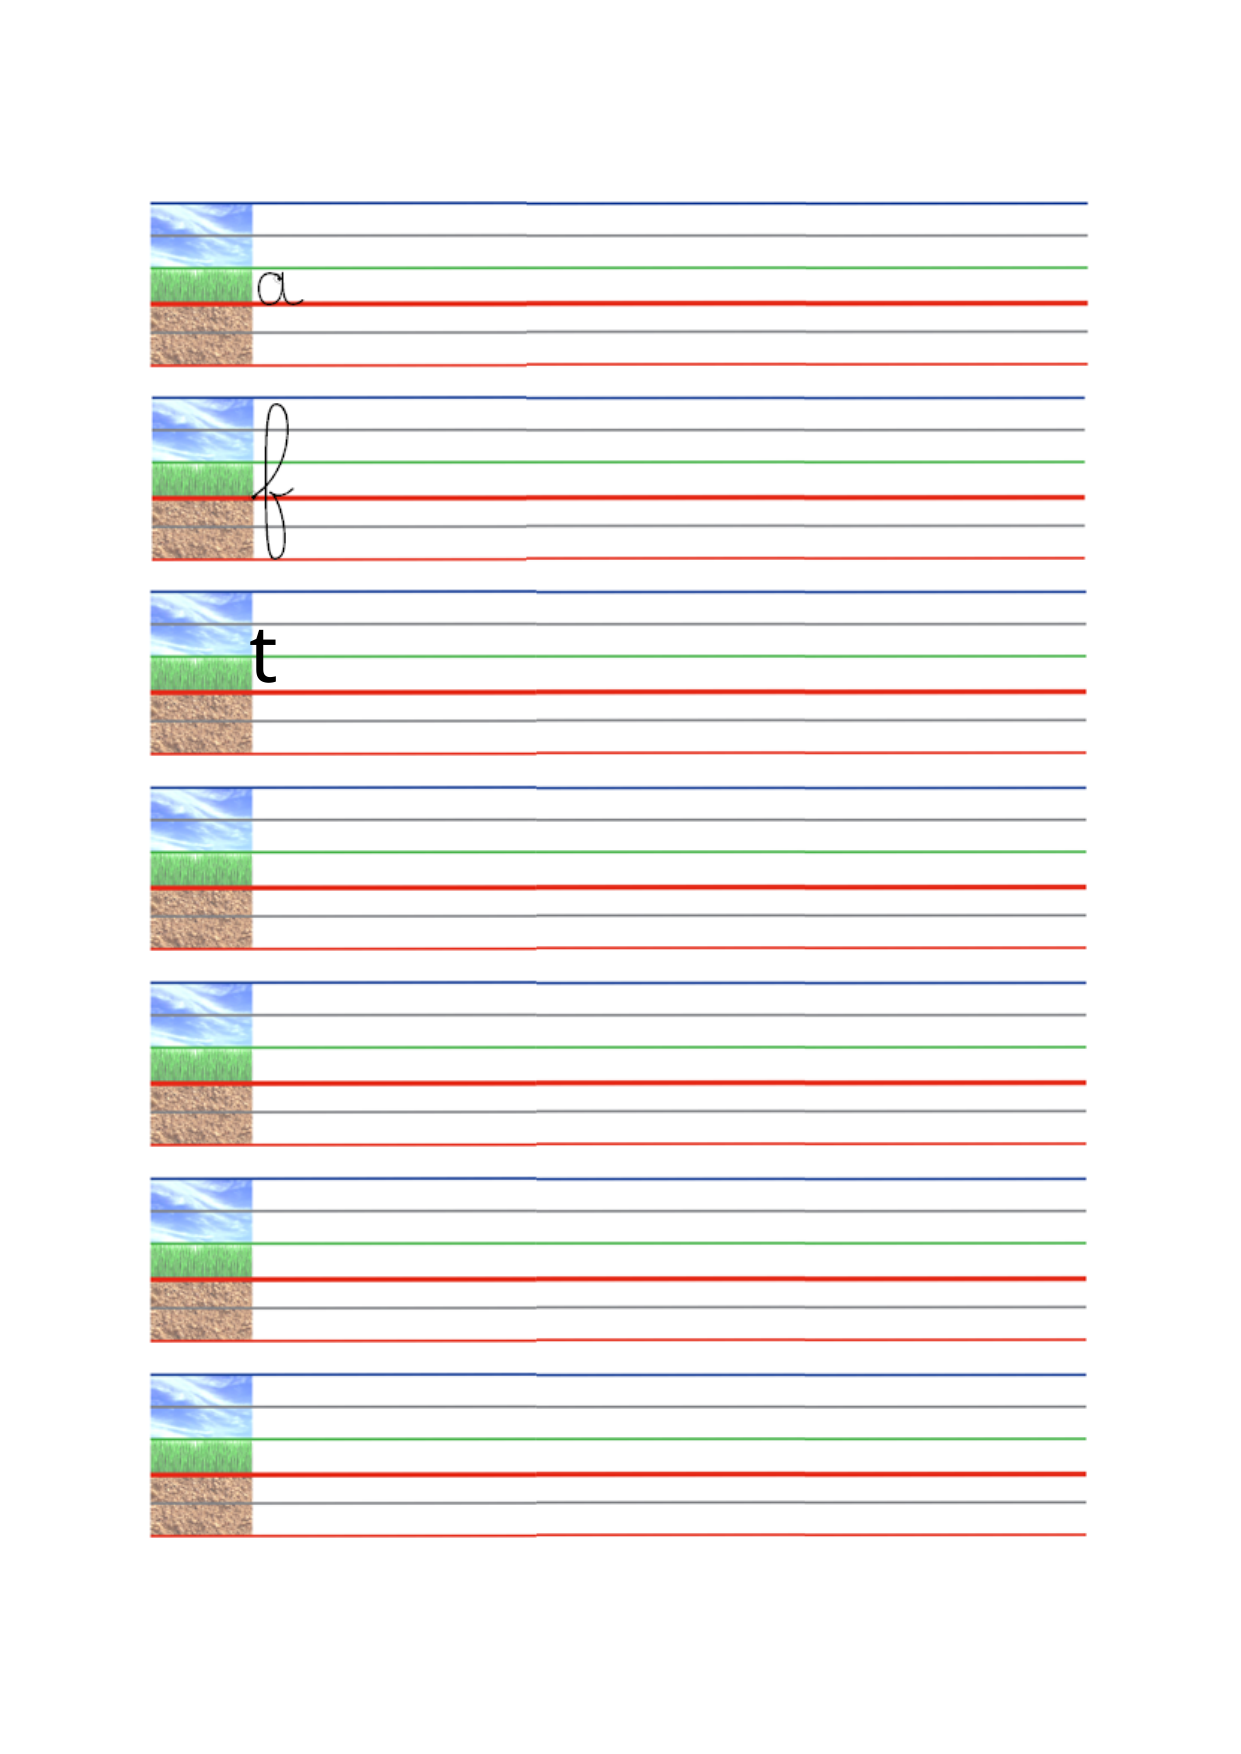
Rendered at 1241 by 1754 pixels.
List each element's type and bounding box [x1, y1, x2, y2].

picture [147, 1370, 1093, 1541]
picture [147, 783, 1093, 954]
picture [147, 587, 1093, 759]
picture [147, 200, 1093, 369]
picture [147, 1174, 1093, 1346]
picture [147, 978, 1093, 1150]
picture [147, 393, 1093, 563]
